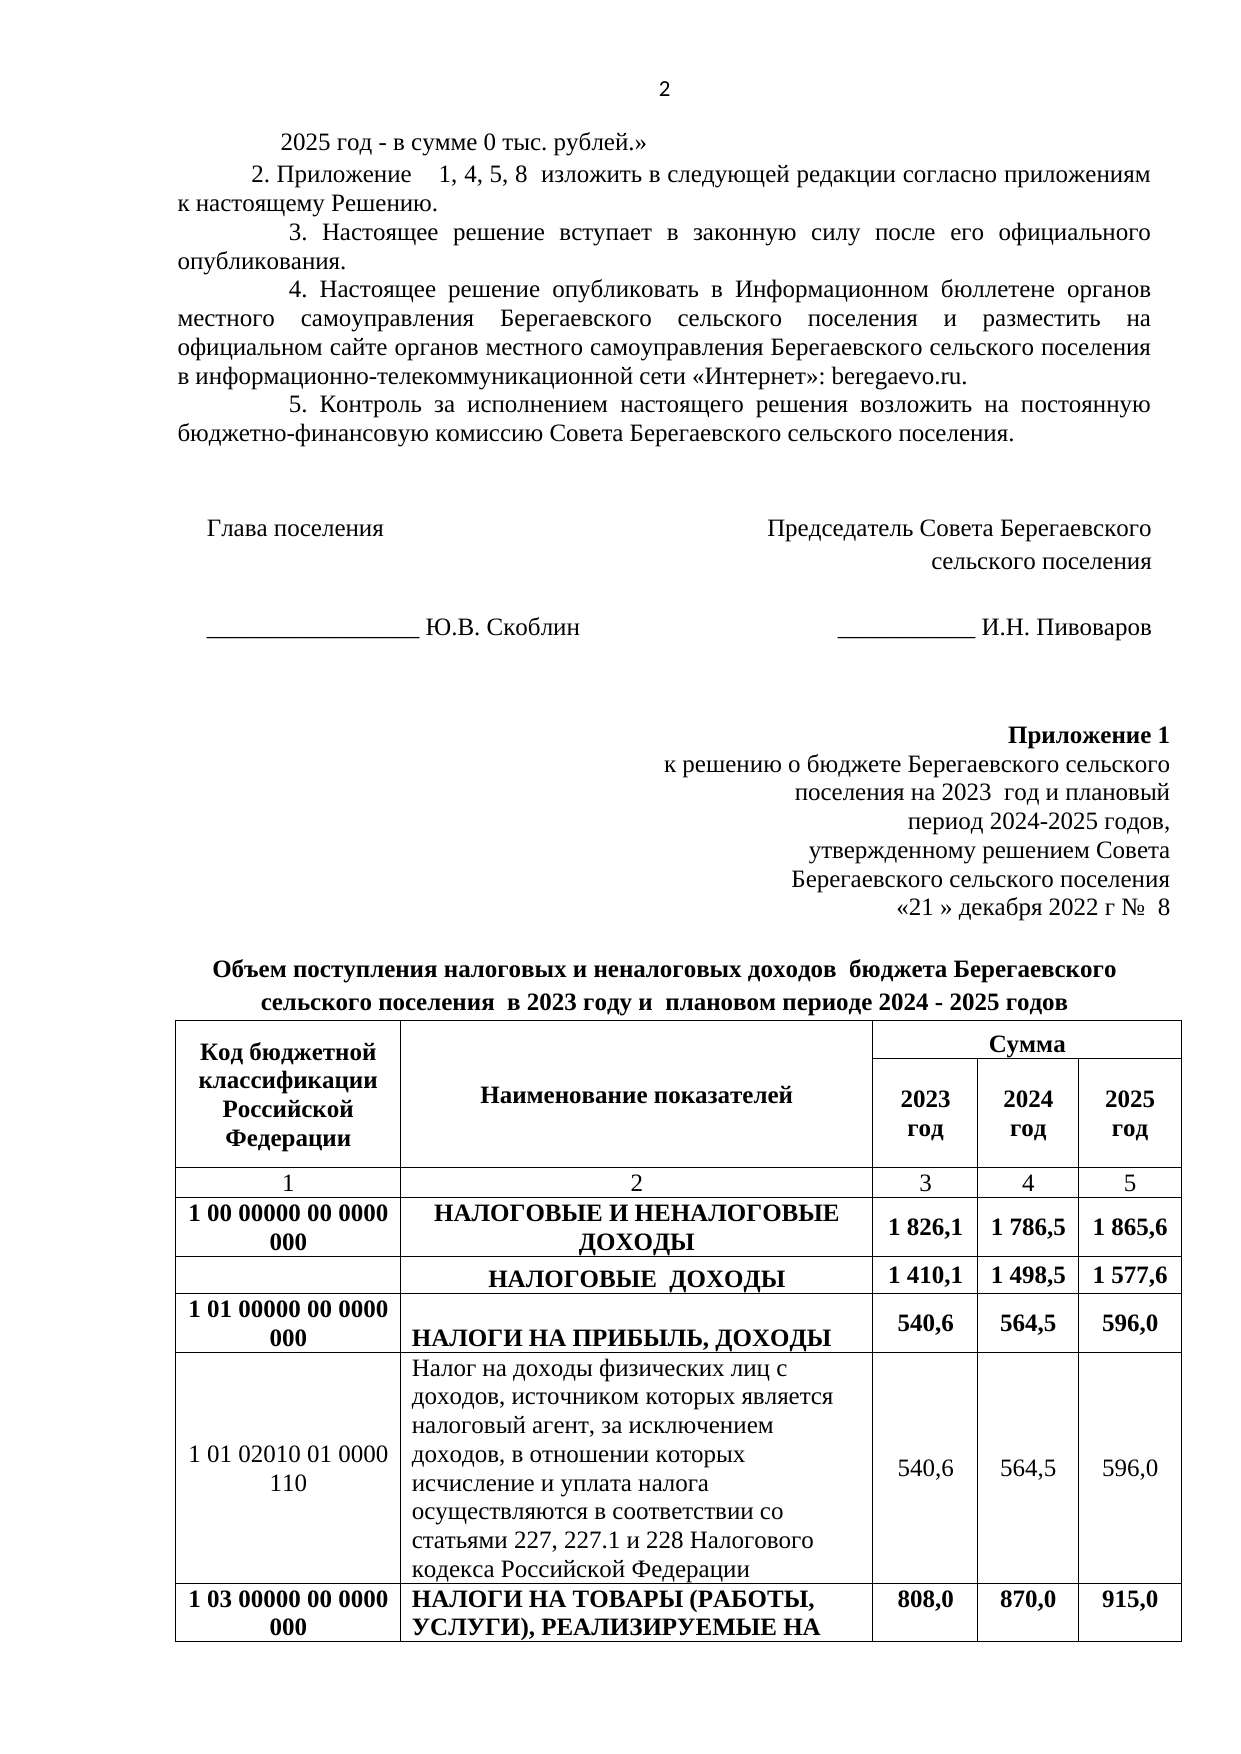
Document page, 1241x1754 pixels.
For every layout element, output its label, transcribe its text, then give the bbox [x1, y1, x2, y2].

table_header Глава поселения _________________ Ю.В. Скоблин [195, 513, 680, 711]
table_cell 1 498,5 [978, 1257, 1078, 1293]
table_cell 2023 год [873, 1059, 977, 1167]
table_cell 2025 год [1079, 1059, 1181, 1167]
table_cell 915,0 [1079, 1584, 1181, 1641]
table_cell 1 865,6 [1079, 1198, 1181, 1256]
table_cell 564,5 [978, 1353, 1078, 1583]
table_cell 540,6 [873, 1353, 977, 1583]
table_header Код бюджетной классификации Российской Федерации [176, 1021, 400, 1167]
table_header Сумма [873, 1021, 1181, 1058]
table_cell 1 577,6 [1079, 1257, 1181, 1293]
table_cell 1 786,5 [978, 1198, 1078, 1256]
table_cell 540,6 [873, 1294, 977, 1352]
table_cell НАЛОГИ НА ПРИБЫЛЬ, ДОХОДЫ [401, 1294, 872, 1352]
list 5. Контроль за исполнением настоящего решения возложить на постоянную бюджетно-финансовую комиссию Совета Берегаевского сельского поселения. [177, 389, 1152, 447]
text Объем поступления налоговых и неналоговых доходов бюджета Берегаевского сельского поселения в 2023 году и плановом периоде 2024 - 2025 годов [177, 954, 1152, 1016]
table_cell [176, 1584, 400, 1641]
text 2025 год - в сумме 0 тыс. рублей.» [207, 127, 1152, 155]
table_header Приложение 1 [176, 711, 1181, 749]
table_cell 564,5 [978, 1294, 1078, 1352]
table_cell 1 00 00000 00 0000 000 [176, 1198, 400, 1256]
table_cell 1 [176, 1168, 400, 1197]
table_cell утвержденному решением Совета Берегаевского сельского поселения «21 » декабря 2022 г № 8 [176, 835, 1181, 921]
list 3. Настоящее решение вступает в законную силу после его официального опубликования. [177, 217, 1152, 274]
table_cell 4 [978, 1168, 1078, 1197]
table_cell Налог на доходы физических лиц с доходов, источником которых является налоговый агент, за исключением доходов, в отношении которых исчисление и уплата налога осуществляются в соответствии со статьями 227, 227.1 и 228 Налогового кодекса Российской Федерации [401, 1353, 872, 1583]
table_cell 870,0 [978, 1584, 1078, 1641]
table_cell 808,0 [873, 1584, 977, 1641]
table_cell 3 [873, 1168, 977, 1197]
table_cell 596,0 [1079, 1353, 1181, 1583]
table_cell 2 [401, 1168, 872, 1197]
list 4. Настоящее решение опубликовать в Информационном бюллетене органов местного самоуправления Берегаевского сельского поселения и разместить на официальном сайте органов местного самоуправления Берегаевского сельского поселения в информационно-телекоммуникационной сети «Интернет»: beregaevo.ru. [177, 274, 1152, 389]
table_cell 1 01 00000 00 0000 000 [176, 1294, 400, 1352]
table_cell 2024 год [978, 1059, 1078, 1167]
table_cell 1 01 02010 01 0000 110 [176, 1353, 400, 1583]
table_cell к решению о бюджете Берегаевского сельского поселения на 2023 год и плановый период 2024-2025 годов, [176, 749, 1181, 835]
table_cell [401, 1584, 872, 1641]
table_cell [176, 1257, 400, 1293]
table_cell НАЛОГОВЫЕ И НЕНАЛОГОВЫЕ ДОХОДЫ [401, 1198, 872, 1256]
table_header Наименование показателей [401, 1021, 872, 1167]
table_cell 5 [1079, 1168, 1181, 1197]
list 2. Приложение 1, 4, 5, 8 изложить в следующей редакции согласно приложениям к настоящему Решению. [177, 159, 1152, 217]
table_cell 1 826,1 [873, 1198, 977, 1256]
table_cell 596,0 [1079, 1294, 1181, 1352]
table_header Председатель Совета Берегаевского сельского поселения ___________ И.Н. Пивоваров [680, 513, 1163, 711]
table_cell 1 410,1 [873, 1257, 977, 1293]
table_cell НАЛОГОВЫЕ ДОХОДЫ [401, 1257, 872, 1293]
